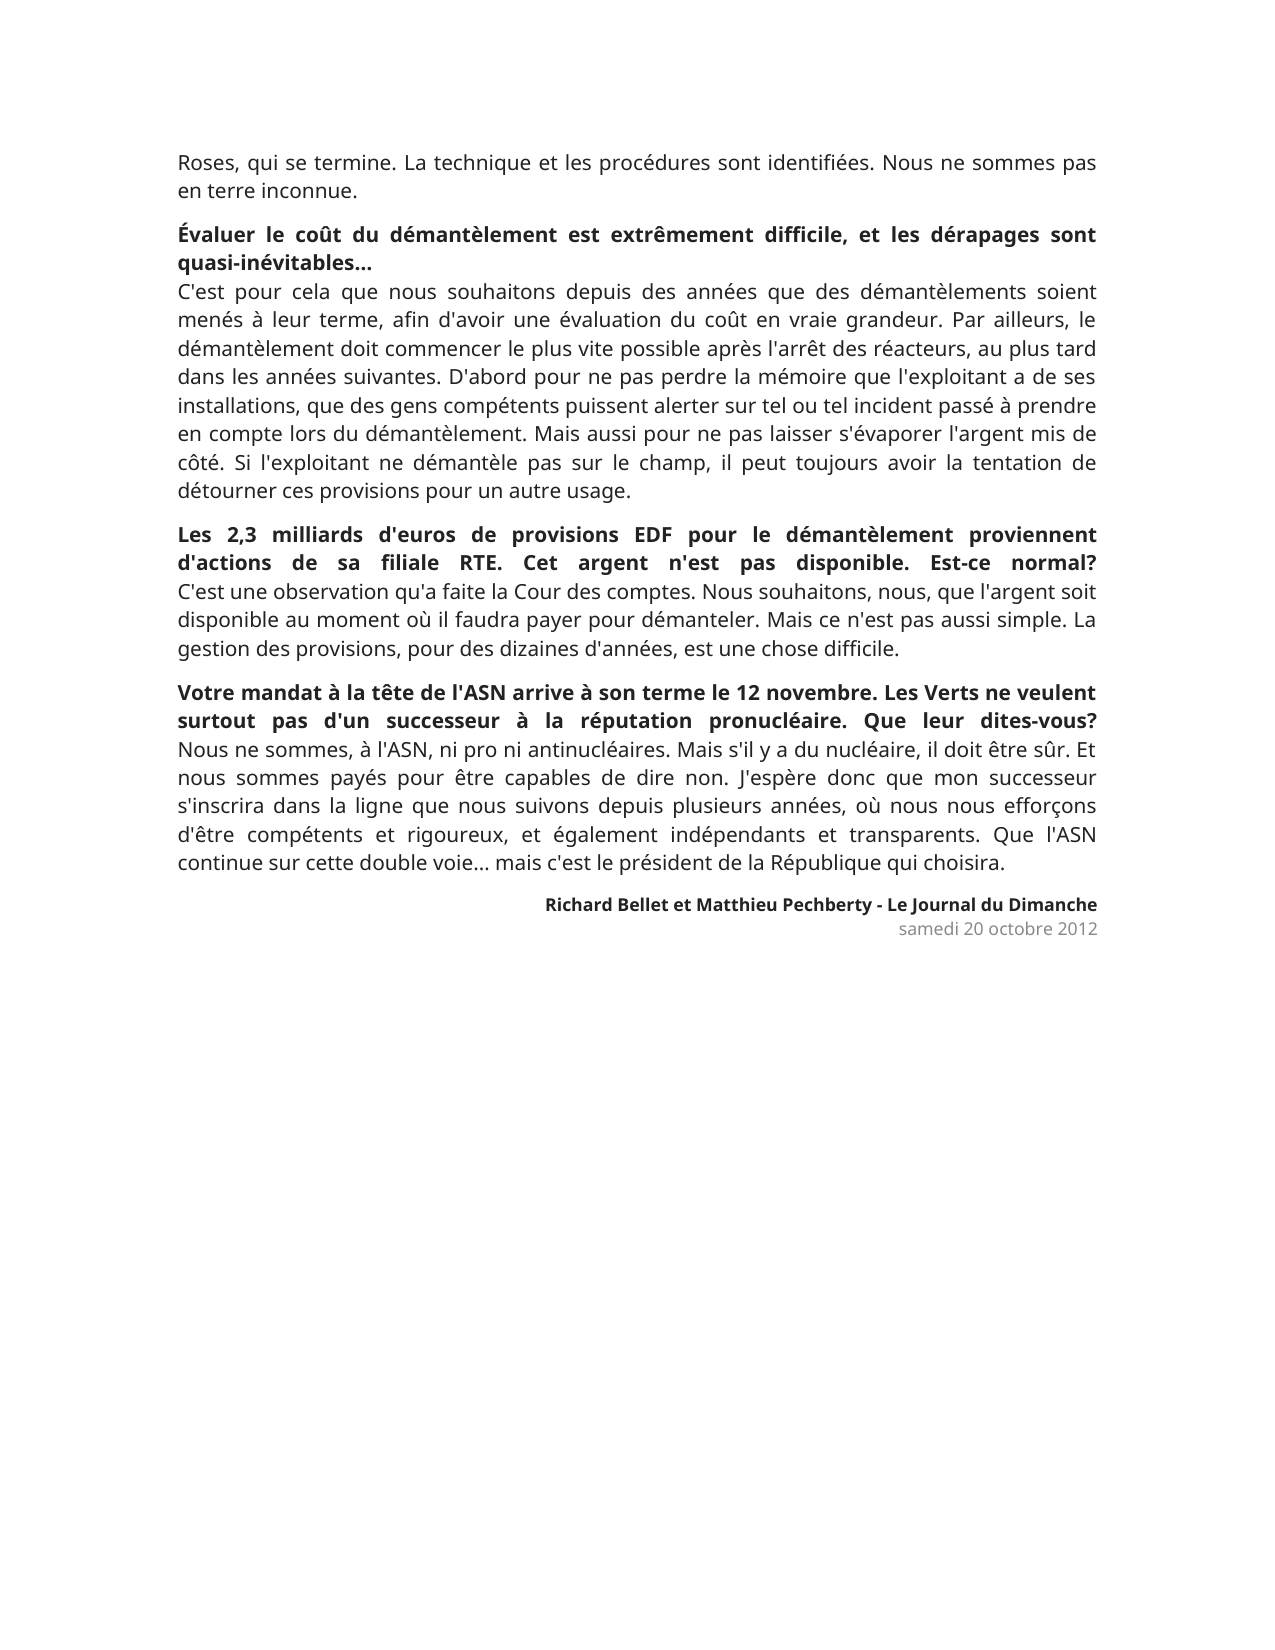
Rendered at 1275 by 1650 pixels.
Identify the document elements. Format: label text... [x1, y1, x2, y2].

text Les 2,3 milliards d'euros de provisions EDF pour le démantèlement proviennent d'actions de sa filiale RTE. Cet argent n'est pas disponible. Est-ce normal? C'est une observation qu'a faite la Cour des comptes. Nous souhaitons, nous, que l'argent soit disponible au moment où il faudra payer pour démanteler. Mais ce n'est pas aussi simple. La gestion des provisions, pour des dizaines d'années, est une chose difficile. [177, 520, 1098, 662]
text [177, 148, 1098, 204]
text Votre mandat à la tête de l'ASN arrive à son terme le 12 novembre. Les Verts ne veulent surtout pas d'un successeur à la réputation pronucléaire. Que leur dites-vous? Nous ne sommes, à l'ASN, ni pro ni antinucléaires. Mais s'il y a du nucléaire, il doit être sûr. Et nous sommes payés pour être capables de dire non. J'espère donc que mon successeur s'inscrira dans la ligne que nous suivons depuis plusieurs années, où nous nous efforçons d'être compétents et rigoureux, et également indépendants et transparents. Que l'ASN continue sur cette double voie… mais c'est le président de la République qui choisira. [177, 678, 1098, 877]
text Richard Bellet et Matthieu Pechberty - Le Journal du Dimanche [177, 893, 1098, 917]
text samedi 20 octobre 2012 [177, 917, 1098, 941]
text Évaluer le coût du démantèlement est extrêmement difficile, et les dérapages sont quasi-inévitables… C'est pour cela que nous souhaitons depuis des années que des démantèlements soient menés à leur terme, afin d'avoir une évaluation du coût en vraie grandeur. Par ailleurs, le démantèlement doit commencer le plus vite possible après l'arrêt des réacteurs, au plus tard dans les années suivantes. D'abord pour ne pas perdre la mémoire que l'exploitant a de ses installations, que des gens compétents puissent alerter sur tel ou tel incident passé à prendre en compte lors du démantèlement. Mais aussi pour ne pas laisser s'évaporer l'argent mis de côté. Si l'exploitant ne démantèle pas sur le champ, il peut toujours avoir la tentation de détourner ces provisions pour un autre usage. [177, 220, 1098, 504]
